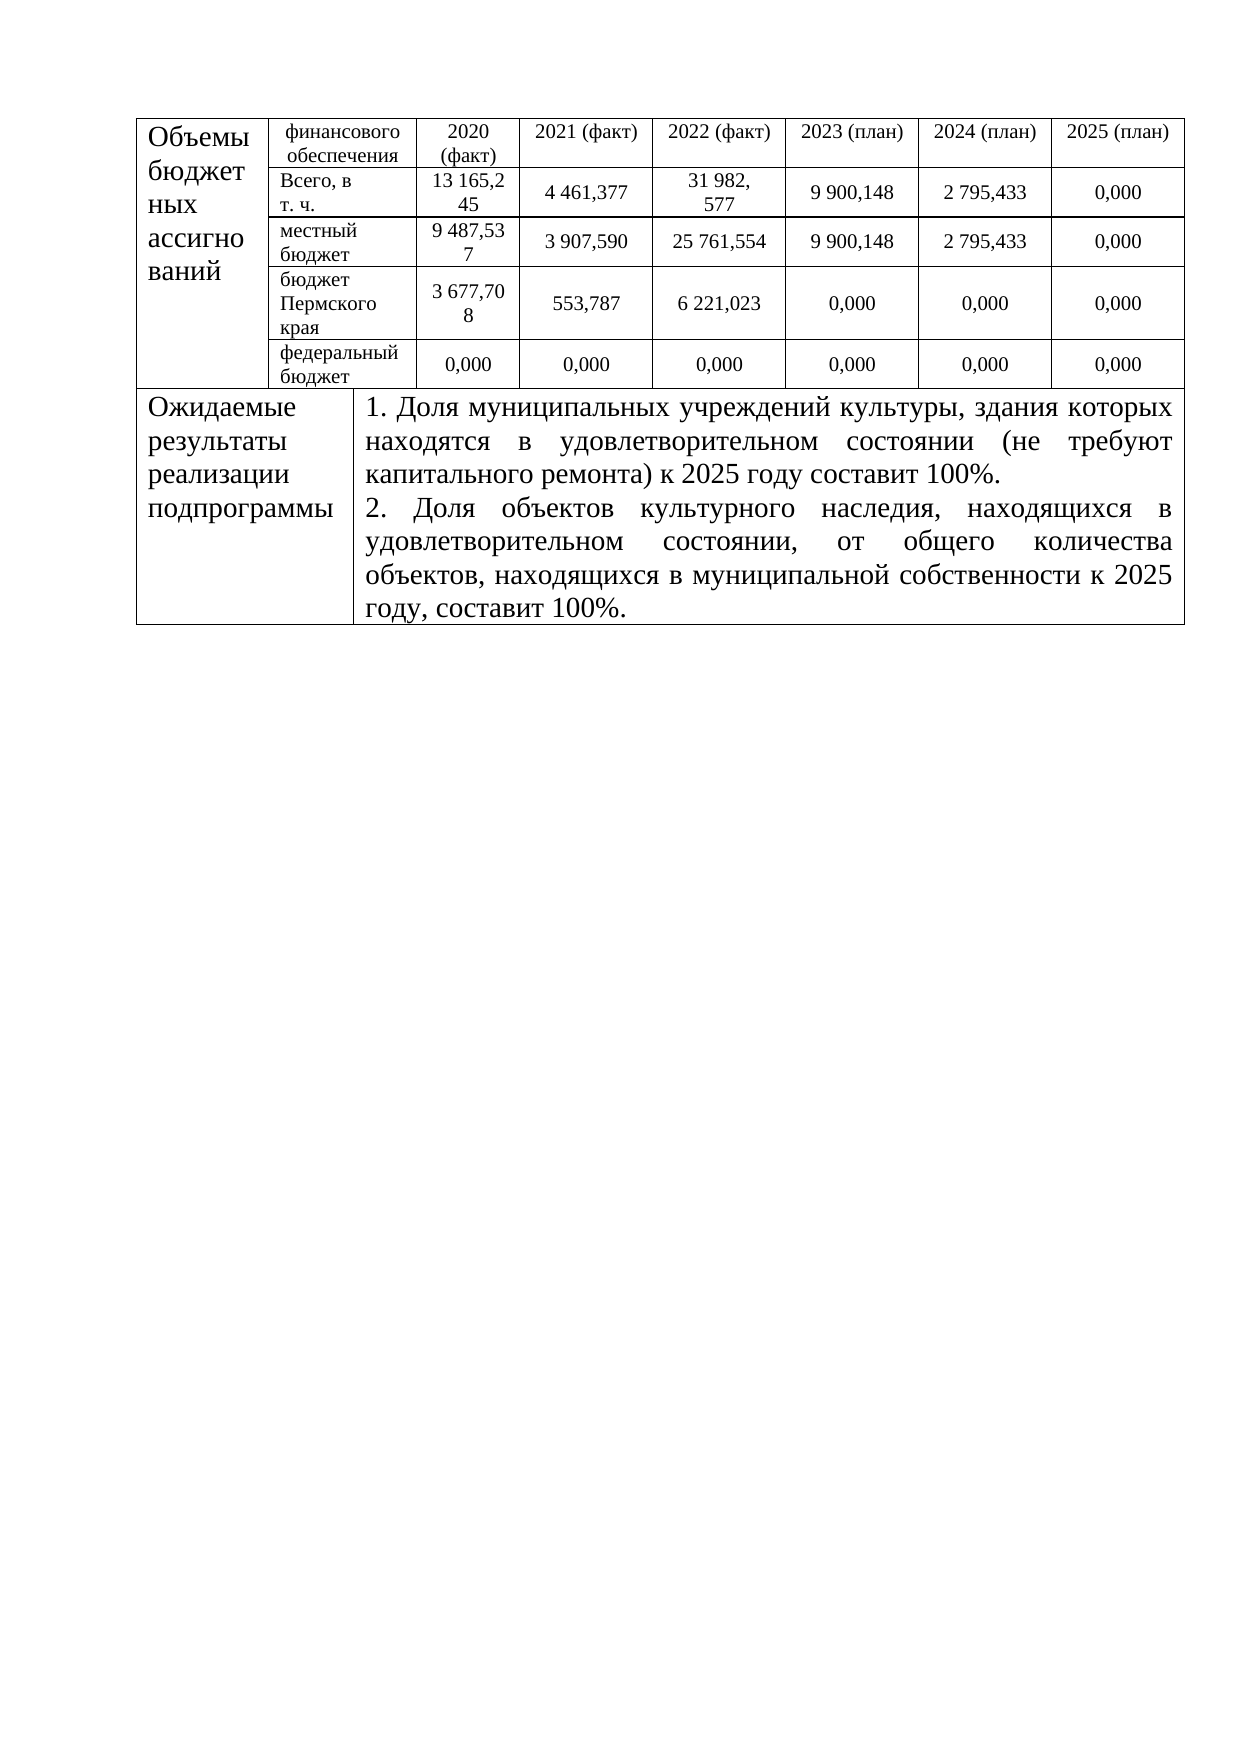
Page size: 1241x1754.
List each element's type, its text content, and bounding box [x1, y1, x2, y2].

table_cell 6 221,023 [653, 267, 785, 339]
table_cell 2 795,433 [919, 218, 1051, 266]
table_cell 0,000 [786, 267, 918, 339]
table_cell 2022 (факт) [653, 119, 785, 167]
table_cell 0,000 [1052, 340, 1184, 388]
table_cell 9 900,148 [786, 168, 918, 216]
table_cell 25 761,554 [653, 218, 785, 266]
table_cell Ожидаемые результаты реализации подпрограммы [137, 389, 353, 624]
table_cell 0,000 [919, 267, 1051, 339]
table_cell местный бюджет [269, 218, 416, 266]
table_cell 4 461,377 [520, 168, 652, 216]
table_cell 13 165,245 [417, 168, 519, 216]
table_cell бюджет Пермского края [269, 267, 416, 339]
table_cell 0,000 [1052, 168, 1184, 216]
table_cell 3 677,708 [417, 267, 519, 339]
table_cell 2025 (план) [1052, 119, 1184, 167]
table_cell 2024 (план) [919, 119, 1051, 167]
table_cell 31 982, 577 [653, 168, 785, 216]
table_cell 9 487,537 [417, 218, 519, 266]
table_cell 0,000 [786, 340, 918, 388]
table_cell 0,000 [1052, 218, 1184, 266]
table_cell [137, 119, 268, 388]
table_cell 2023 (план) [786, 119, 918, 167]
table_cell 1. Доля муниципальных учреждений культуры, здания которых находятся в удовлетворительном состоянии (не требуют капитального ремонта) к 2025 году составит 100%. 2. Доля объектов культурного наследия, находящихся в удовлетворительном состоянии, от общего количества объектов, находящихся в муниципальной собственности к 2025 году, составит 100%. [354, 389, 1184, 624]
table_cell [269, 119, 416, 167]
table_cell 0,000 [520, 340, 652, 388]
table_cell 3 907,590 [520, 218, 652, 266]
table_cell 9 900,148 [786, 218, 918, 266]
table_cell 2 795,433 [919, 168, 1051, 216]
table_cell 553,787 [520, 267, 652, 339]
table_cell 0,000 [1052, 267, 1184, 339]
table_cell федеральный бюджет [269, 340, 416, 388]
table_cell Всего, в т. ч. [269, 168, 416, 216]
table_cell 0,000 [653, 340, 785, 388]
table_cell 0,000 [417, 340, 519, 388]
table_cell 0,000 [919, 340, 1051, 388]
table_cell 2020 (факт) [417, 119, 519, 167]
table_cell 2021 (факт) [520, 119, 652, 167]
